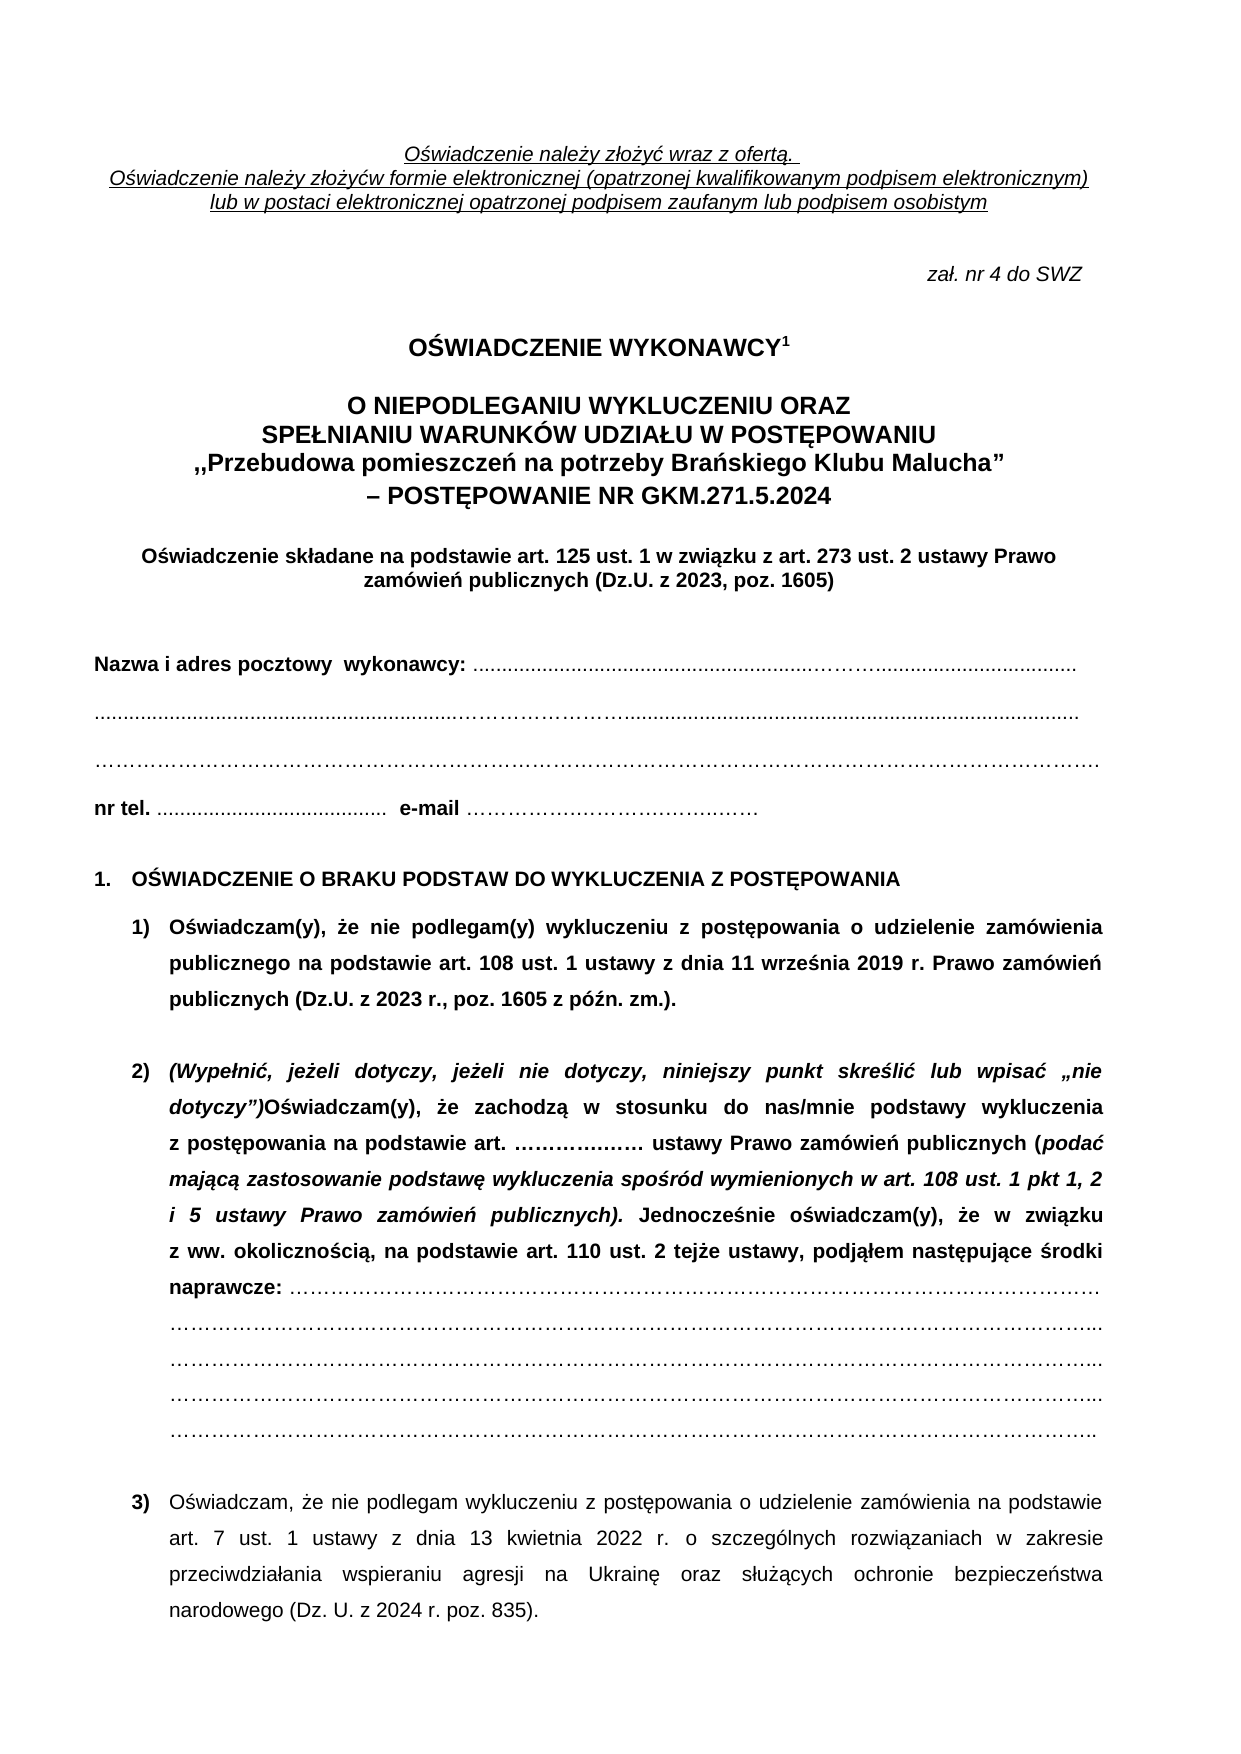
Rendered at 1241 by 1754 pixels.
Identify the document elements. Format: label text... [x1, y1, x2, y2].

text ……………………………………………………………………………………………………………………... [94, 1310, 1104, 1334]
list OŚWIADCZENIE O BRAKU PODSTAW DO WYKLUCZENIA Z POSTĘPOWANIA [94, 867, 1104, 891]
text ,,Przebudowa pomieszczeń na potrzeby Brańskiego Klubu Malucha” [94, 448, 1104, 477]
text Oświadczenie należy złożyćw formie elektronicznej (opatrzonej kwalifikowanym podpisem elektronicznym) lub w postaci elektronicznej opatrzonej podpisem zaufanym lub podpisem osobistym [94, 166, 1104, 213]
text ...............................................................……………………............................................................................... [94, 699, 1104, 723]
text – POSTĘPOWANIE NR GKM.271.5.2024 [94, 481, 1104, 510]
text ………………………………………………………………………………………………………………………………. [94, 747, 1104, 771]
text Nazwa i adres pocztowy wykonawcy: ...........................................................………................................... [94, 652, 1104, 676]
list (Wypełnić, jeżeli dotyczy, jeżeli nie dotyczy, niniejszy punkt skreślić lub wpisać „nie dotyczy”)Oświadczam(y), że zachodzą w stosunku do nas/mnie podstawy wykluczenia z postępowania na podstawie art. ………….…… ustawy Prawo zamówień publicznych (podać mającą zastosowanie podstawę wykluczenia spośród wymienionych w art. 108 ust. 1 pkt 1, 2 i 5 ustawy Prawo zamówień publicznych). Jednocześnie oświadczam(y), że w związku z ww. okolicznością, na podstawie art. 110 ust. 2 tejże ustawy, podjąłem następujące środki naprawcze: ……………………………………………………………………………………………………… [131, 1059, 1104, 1298]
list Oświadczam(y), że nie podlegam(y) wykluczeniu z postępowania o udzielenie zamówienia publicznego na podstawie art. 108 ust. 1 ustawy z dnia 11 września 2019 r. Prawo zamówień publicznych (Dz.U. z 2023 r., poz. 1605 z późn. zm.). [131, 915, 1104, 1011]
text OŚWIADCZENIE WYKONAWCY1 [94, 333, 1104, 362]
text SPEŁNIANIU WARUNKÓW UDZIAŁU W POSTĘPOWANIU [94, 419, 1104, 448]
text O NIEPODLEGANIU WYKLUCZENIU ORAZ [94, 391, 1104, 419]
text zał. nr 4 do SWZ [905, 261, 1104, 285]
text ……………………………………………………………………………………………………………………... [94, 1382, 1104, 1406]
text …………………………………………………………………………………………………………………….. [94, 1418, 1104, 1442]
text ……………………………………………………………………………………………………………………... [94, 1346, 1104, 1370]
text nr tel. ........................................ e-mail …………….………….……..…… [94, 795, 1104, 819]
text Oświadczenie składane na podstawie art. 125 ust. 1 w związku z art. 273 ust. 2 ustawy Prawo zamówień publicznych (Dz.U. z 2023, poz. 1605) [94, 544, 1104, 592]
text Oświadczenie należy złożyć wraz z ofertą. [94, 142, 1104, 166]
list Oświadczam, że nie podlegam wykluczeniu z postępowania o udzielenie zamówienia na podstawie art. 7 ust. 1 ustawy z dnia 13 kwietnia 2022 r. o szczególnych rozwiązaniach w zakresie przeciwdziałania wspieraniu agresji na Ukrainę oraz służących ochronie bezpieczeństwa narodowego (Dz. U. z 2024 r. poz. 835). [131, 1490, 1104, 1622]
